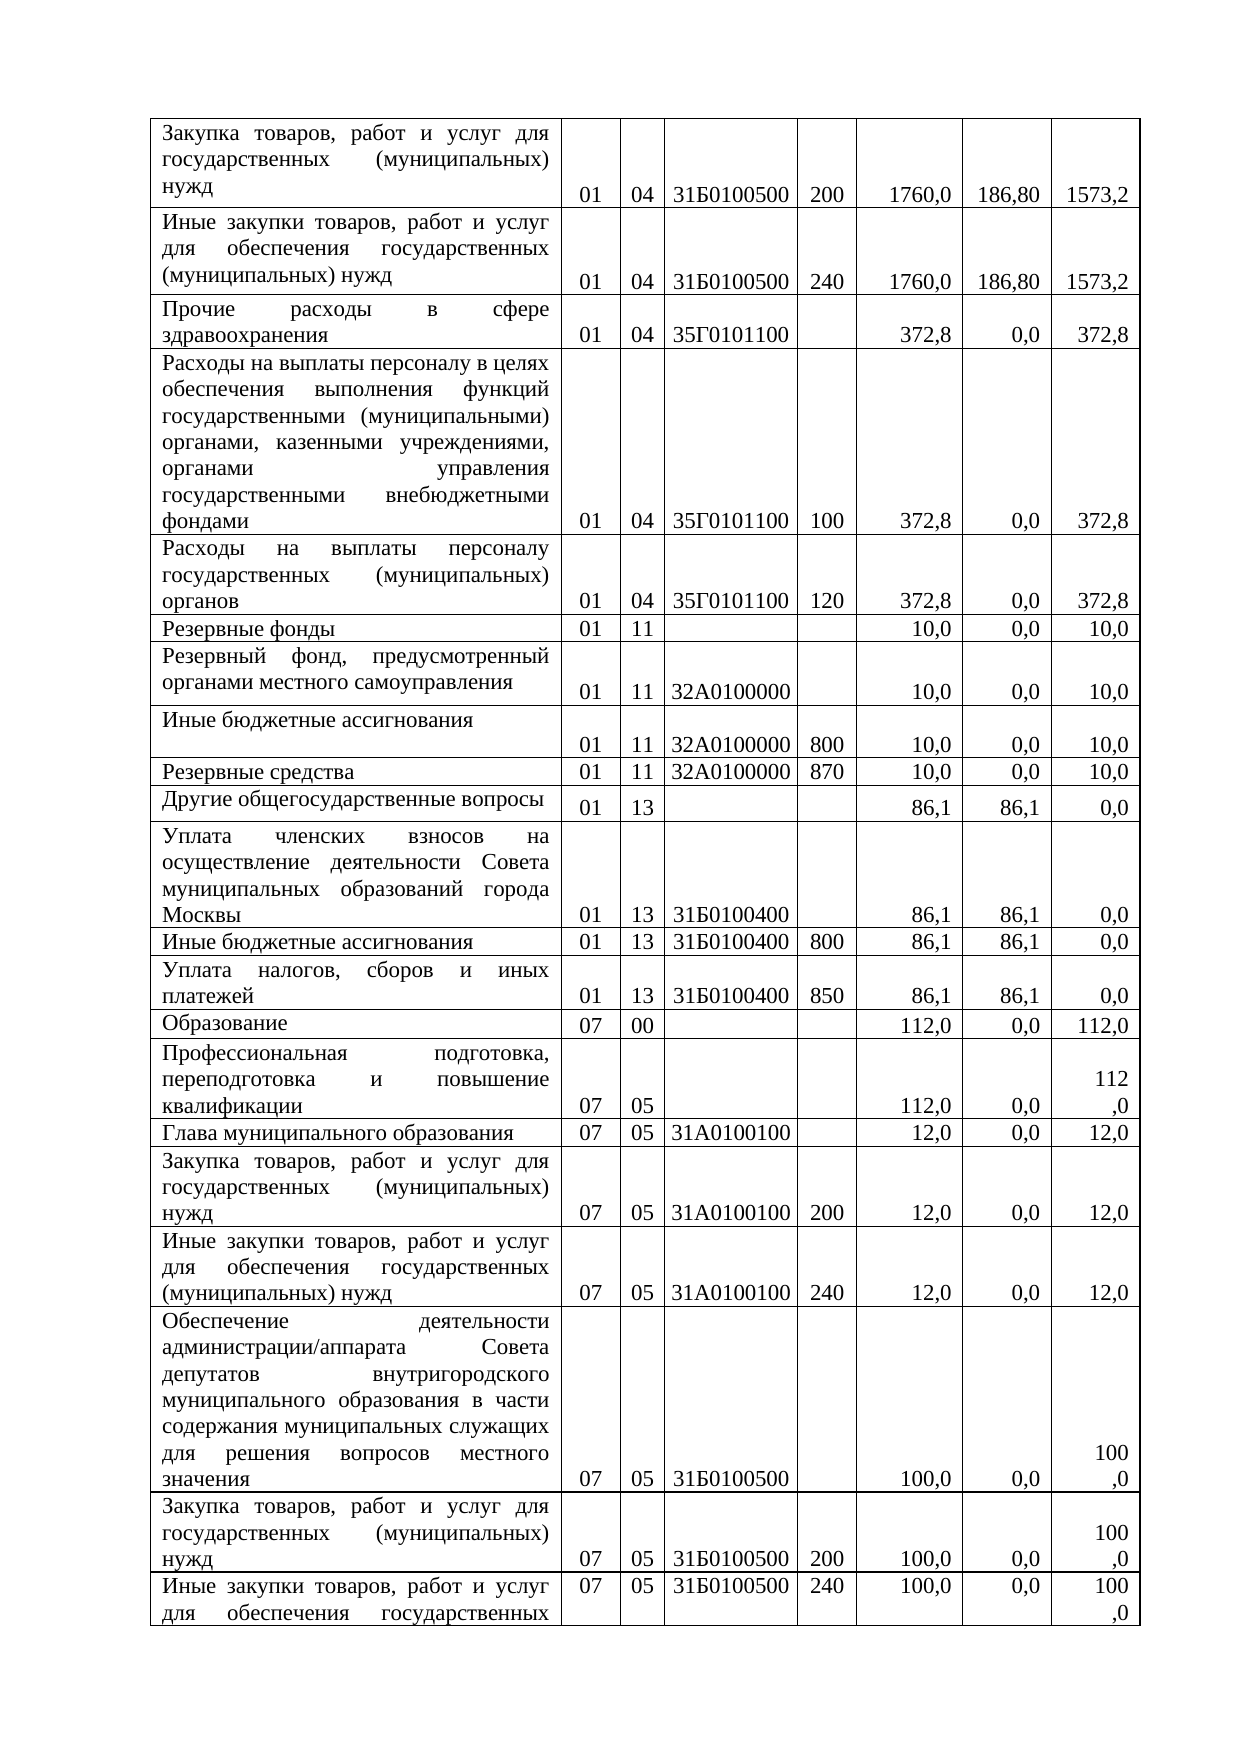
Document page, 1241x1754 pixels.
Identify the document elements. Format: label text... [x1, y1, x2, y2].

table_cell 07 [562, 1227, 620, 1306]
table_cell 01 [562, 535, 620, 613]
table_cell 0,0 [1052, 956, 1139, 1008]
table_cell 0,0 [963, 535, 1051, 613]
table_cell 100,0 [857, 1573, 962, 1625]
table_cell 240 [798, 1573, 856, 1625]
table_cell 12,0 [1052, 1147, 1139, 1226]
table_cell 13 [621, 822, 664, 927]
table_cell 100,0 [1052, 1493, 1139, 1571]
table_cell [798, 295, 856, 348]
table_cell 0,0 [963, 1147, 1051, 1226]
table_cell 01 [562, 956, 620, 1008]
table_cell 01 [562, 349, 620, 533]
table_cell 0,0 [963, 706, 1051, 757]
table_cell 372,8 [857, 535, 962, 613]
table_cell 05 [621, 1147, 664, 1226]
table_cell 01 [562, 615, 620, 641]
table_cell 11 [621, 642, 664, 705]
table_cell 100 [798, 349, 856, 533]
table_cell Глава муниципального образования [151, 1119, 561, 1146]
table_cell 200 [798, 119, 856, 207]
table_cell 0,0 [963, 349, 1051, 533]
table_cell 01 [562, 642, 620, 705]
table_cell 31Б0100500 [665, 208, 797, 294]
table_cell 07 [562, 1119, 620, 1146]
table_cell 05 [621, 1493, 664, 1571]
table_cell 86,1 [857, 822, 962, 927]
table_cell 01 [562, 928, 620, 955]
table_cell Резервные фонды [151, 615, 561, 641]
table_cell 1760,0 [857, 119, 962, 207]
table_cell 10,0 [1052, 615, 1139, 641]
table_cell 04 [621, 295, 664, 348]
table_cell 07 [562, 1493, 620, 1571]
table_cell 01 [562, 706, 620, 757]
table_cell 10,0 [1052, 706, 1139, 757]
table_cell 0,0 [963, 758, 1051, 784]
table_cell 31А0100100 [665, 1227, 797, 1306]
table_cell Прочие расходы в сфере здравоохранения [151, 295, 561, 348]
table_cell 12,0 [1052, 1227, 1139, 1306]
table_cell 86,1 [963, 956, 1051, 1008]
table_cell 86,1 [963, 786, 1051, 821]
table_cell Закупка товаров, работ и услуг для государственных (муниципальных) нужд [151, 1493, 561, 1571]
table_cell 1760,0 [857, 208, 962, 294]
table_cell 800 [798, 706, 856, 757]
table_cell [798, 786, 856, 821]
table_cell Профессиональная подготовка, переподготовка и повышение квалификации [151, 1039, 561, 1118]
table_cell 240 [798, 208, 856, 294]
table_cell 31Б0100400 [665, 928, 797, 955]
table_cell 05 [621, 1573, 664, 1625]
table_cell Иные бюджетные ассигнования [151, 928, 561, 955]
table_cell 04 [621, 119, 664, 207]
table_cell 0,0 [963, 1573, 1051, 1625]
table_cell 372,8 [857, 349, 962, 533]
table_cell 100,0 [1052, 1573, 1139, 1625]
table_cell 112,0 [1052, 1010, 1139, 1038]
table_cell Расходы на выплаты персоналу государственных (муниципальных) органов [151, 535, 561, 613]
table_cell 372,8 [1052, 349, 1139, 533]
table_cell [798, 1307, 856, 1491]
table_cell Резервные средства [151, 758, 561, 784]
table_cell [151, 1573, 561, 1625]
table_cell 112,0 [857, 1039, 962, 1118]
table_cell 0,0 [963, 615, 1051, 641]
table_cell 0,0 [963, 1307, 1051, 1491]
table_cell 120 [798, 535, 856, 613]
table_cell 200 [798, 1147, 856, 1226]
table_cell [798, 642, 856, 705]
table_cell 01 [562, 208, 620, 294]
table_cell 05 [621, 1119, 664, 1146]
table_cell [665, 1010, 797, 1038]
table_cell 86,1 [857, 928, 962, 955]
table_cell 0,0 [963, 1493, 1051, 1571]
table_cell Закупка товаров, работ и услуг для государственных (муниципальных) нужд [151, 1147, 561, 1226]
table_cell Обеспечение деятельности администрации/аппарата Совета депутатов внутригородского муниципального образования в части содержания муниципальных служащих для решения вопросов местного значения [151, 1307, 561, 1491]
table_cell [665, 1039, 797, 1118]
table_cell 0,0 [963, 1119, 1051, 1146]
table_cell 31Б0100500 [665, 1573, 797, 1625]
table_cell 01 [562, 295, 620, 348]
table_cell 00 [621, 1010, 664, 1038]
table_cell 07 [562, 1039, 620, 1118]
table_cell 112,0 [857, 1010, 962, 1038]
table_cell 01 [562, 786, 620, 821]
table_cell 112,0 [1052, 1039, 1139, 1118]
table_cell 31Б0100500 [665, 119, 797, 207]
table_cell Иные закупки товаров, работ и услуг для обеспечения государственных (муниципальных) нужд [151, 208, 561, 294]
table_cell 13 [621, 956, 664, 1008]
table_cell 240 [798, 1227, 856, 1306]
table_cell 01 [562, 822, 620, 927]
table_cell 10,0 [857, 758, 962, 784]
table_cell 0,0 [963, 295, 1051, 348]
table_cell 31Б0100500 [665, 1307, 797, 1491]
table_cell 32А0100000 [665, 642, 797, 705]
table_cell 11 [621, 758, 664, 784]
table_cell 04 [621, 208, 664, 294]
table_cell 1573,2 [1052, 119, 1139, 207]
table_cell [665, 615, 797, 641]
table_cell 12,0 [1052, 1119, 1139, 1146]
table_cell 31Б0100500 [665, 1493, 797, 1571]
table_cell 372,8 [857, 295, 962, 348]
table_cell 86,1 [963, 822, 1051, 927]
table_cell Уплата членских взносов на осуществление деятельности Совета муниципальных образований города Москвы [151, 822, 561, 927]
table_cell 372,8 [1052, 295, 1139, 348]
table_cell 31Б0100400 [665, 956, 797, 1008]
table_cell [798, 615, 856, 641]
table_cell 0,0 [963, 1227, 1051, 1306]
table_cell 10,0 [857, 706, 962, 757]
table_cell 12,0 [857, 1227, 962, 1306]
table_cell [798, 1010, 856, 1038]
table_cell 04 [621, 349, 664, 533]
table_cell 11 [621, 615, 664, 641]
table_cell 01 [562, 119, 620, 207]
table_cell 11 [621, 706, 664, 757]
table_cell 10,0 [1052, 642, 1139, 705]
table_cell 07 [562, 1307, 620, 1491]
table_cell 31Б0100400 [665, 822, 797, 927]
table_cell 04 [621, 535, 664, 613]
table_cell Закупка товаров, работ и услуг для государственных (муниципальных) нужд [151, 119, 561, 207]
table_cell 01 [562, 758, 620, 784]
table_cell 800 [798, 928, 856, 955]
table_cell 0,0 [1052, 928, 1139, 955]
table_cell 12,0 [857, 1119, 962, 1146]
table_cell [665, 786, 797, 821]
table_cell 07 [562, 1573, 620, 1625]
table_cell 07 [562, 1147, 620, 1226]
table_cell 86,1 [857, 956, 962, 1008]
table_cell Уплата налогов, сборов и иных платежей [151, 956, 561, 1008]
table_cell 35Г0101100 [665, 295, 797, 348]
table_cell 32А0100000 [665, 758, 797, 784]
table_cell 10,0 [857, 642, 962, 705]
table_cell 0,0 [963, 642, 1051, 705]
table_cell 0,0 [963, 1010, 1051, 1038]
table_cell 05 [621, 1227, 664, 1306]
table_cell 1573,2 [1052, 208, 1139, 294]
table_cell 186,80 [963, 208, 1051, 294]
table_cell 31А0100100 [665, 1119, 797, 1146]
table_cell Иные бюджетные ассигнования [151, 706, 561, 757]
table_cell 07 [562, 1010, 620, 1038]
table_cell 10,0 [857, 615, 962, 641]
table_cell 13 [621, 786, 664, 821]
table_cell Другие общегосударственные вопросы [151, 786, 561, 821]
table_cell 31А0100100 [665, 1147, 797, 1226]
table_cell 86,1 [857, 786, 962, 821]
table_cell Резервный фонд, предусмотренный органами местного самоуправления [151, 642, 561, 705]
table_cell [798, 1039, 856, 1118]
table_cell 0,0 [963, 1039, 1051, 1118]
table_cell Образование [151, 1010, 561, 1038]
table_cell 100,0 [857, 1307, 962, 1491]
table_cell 372,8 [1052, 535, 1139, 613]
table_cell 05 [621, 1039, 664, 1118]
table_cell 05 [621, 1307, 664, 1491]
table_cell 35Г0101100 [665, 535, 797, 613]
table_cell 100,0 [1052, 1307, 1139, 1491]
table_cell [798, 1119, 856, 1146]
table_cell 0,0 [1052, 786, 1139, 821]
table_cell 12,0 [857, 1147, 962, 1226]
table_cell 200 [798, 1493, 856, 1571]
table_cell 186,80 [963, 119, 1051, 207]
table_cell 13 [621, 928, 664, 955]
table_cell 100,0 [857, 1493, 962, 1571]
table_cell 10,0 [1052, 758, 1139, 784]
table_cell 850 [798, 956, 856, 1008]
table_cell 870 [798, 758, 856, 784]
table_cell [798, 822, 856, 927]
table_cell 86,1 [963, 928, 1051, 955]
table_cell 35Г0101100 [665, 349, 797, 533]
table_cell 32А0100000 [665, 706, 797, 757]
table_cell 0,0 [1052, 822, 1139, 927]
table_cell Иные закупки товаров, работ и услуг для обеспечения государственных (муниципальных) нужд [151, 1227, 561, 1306]
